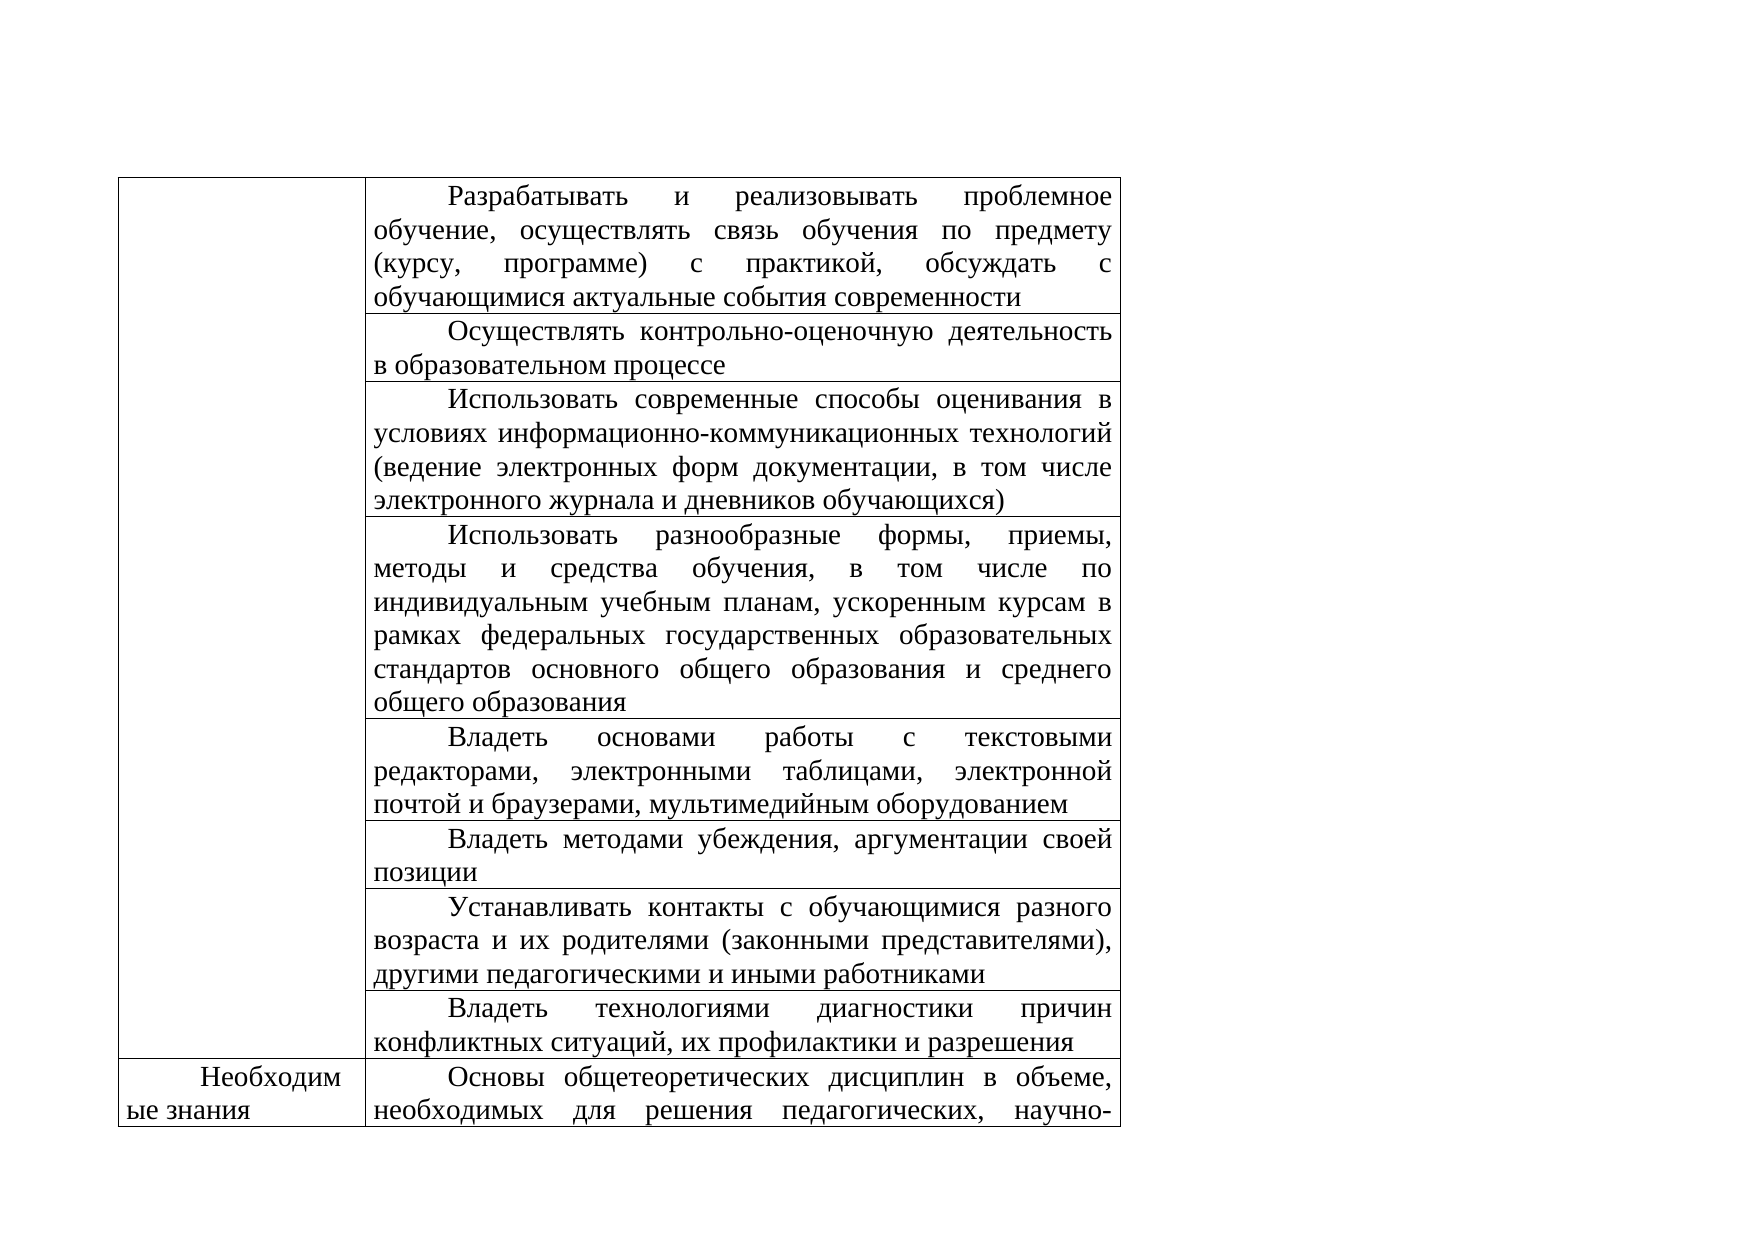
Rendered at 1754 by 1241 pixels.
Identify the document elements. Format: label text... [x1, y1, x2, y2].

table_cell Владеть основами работы с текстовыми редакторами, электронными таблицами, электронной почтой и браузерами, мультимедийным оборудованием [366, 719, 1120, 820]
table_cell Владеть методами убеждения, аргументации своей позиции [366, 821, 1120, 888]
table_cell Владеть технологиями диагностики причин конфликтных ситуаций, их профилактики и разрешения [366, 991, 1120, 1058]
table_cell Осуществлять контрольно-оценочную деятельность в образовательном процессе [366, 314, 1120, 381]
table_cell Необходимые знания [119, 1059, 365, 1126]
table_cell Устанавливать контакты с обучающимися разного возраста и их родителями (законными представителями), другими педагогическими и иными работниками [366, 889, 1120, 989]
table_cell Использовать современные способы оценивания в условиях информационно-коммуникационных технологий (ведение электронных форм документации, в том числе электронного журнала и дневников обучающихся) [366, 382, 1120, 516]
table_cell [366, 1059, 1120, 1126]
table_cell Разрабатывать и реализовывать проблемное обучение, осуществлять связь обучения по предмету (курсу, программе) с практикой, обсуждать с обучающимися актуальные события современности [366, 178, 1120, 312]
table_cell Использовать разнообразные формы, приемы, методы и средства обучения, в том числе по индивидуальным учебным планам, ускоренным курсам в рамках федеральных государственных образовательных стандартов основного общего образования и среднего общего образования [366, 517, 1120, 718]
